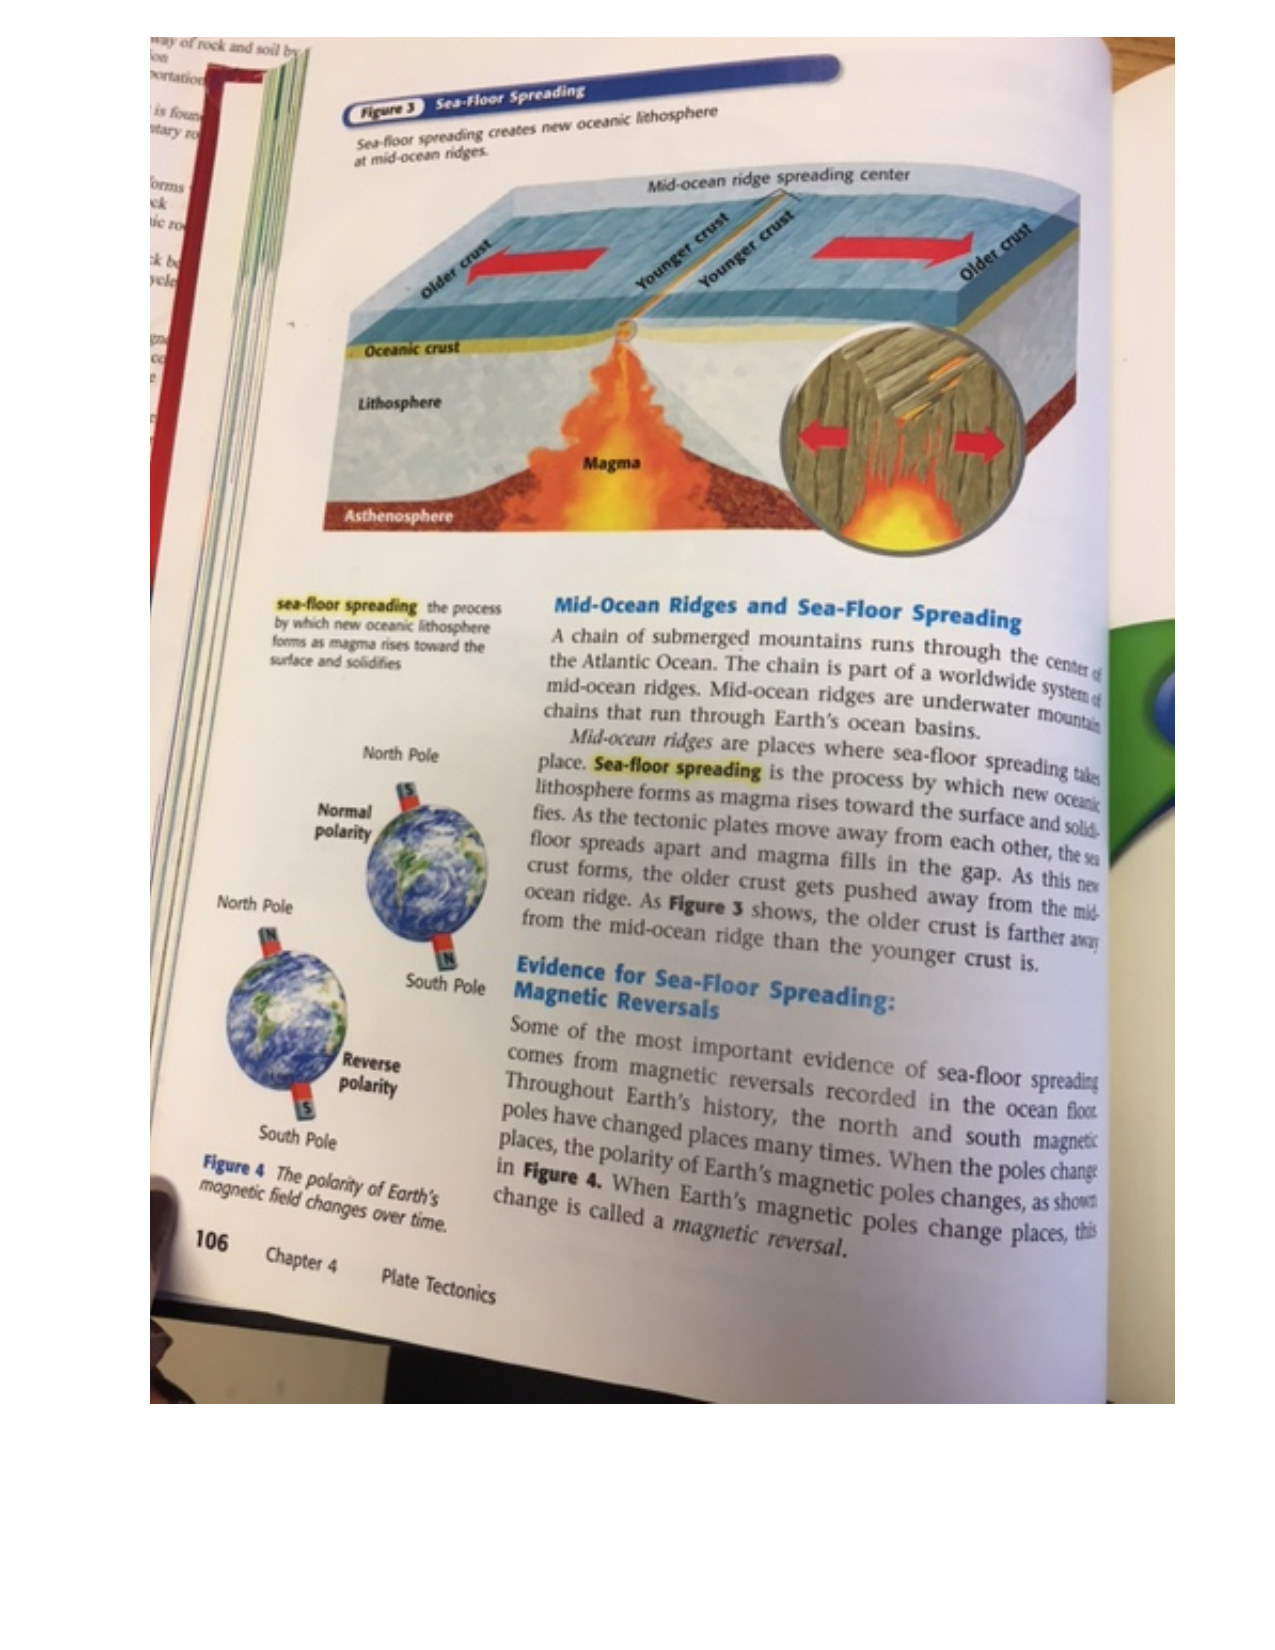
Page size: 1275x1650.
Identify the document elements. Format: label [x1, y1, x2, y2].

picture [150, 37, 1175, 1404]
